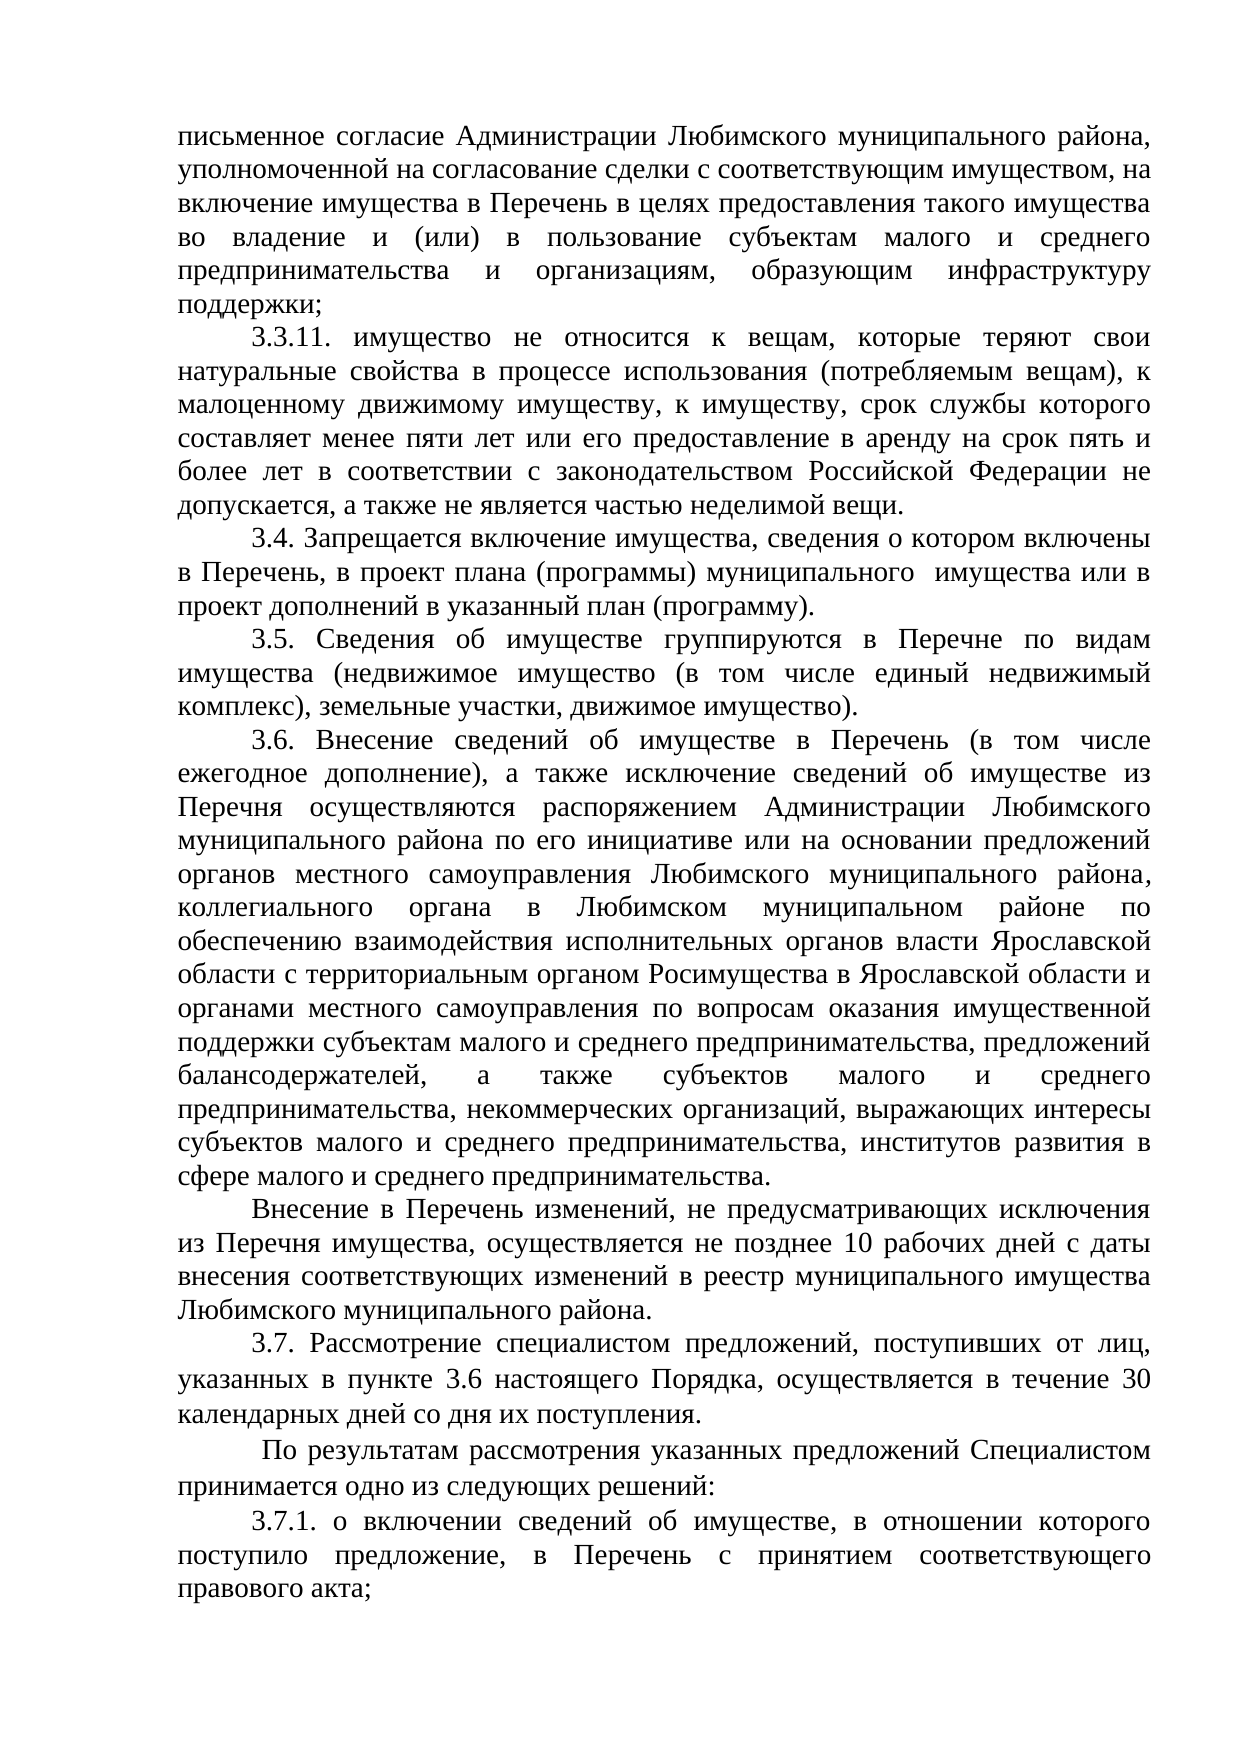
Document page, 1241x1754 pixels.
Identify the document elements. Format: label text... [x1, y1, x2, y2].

text 3.6. Внесение сведений об имуществе в Перечень (в том числе ежегодное дополнение), а также исключение сведений об имуществе из Перечня осуществляются распоряжением Администрации Любимского муниципального района по его инициативе или на основании предложений органов местного самоуправления Любимского муниципального района, коллегиального органа в Любимском муниципальном районе по обеспечению взаимодействия исполнительных органов власти Ярославской области с территориальным органом Росимущества в Ярославской области и органами местного самоуправления по вопросам оказания имущественной поддержки субъектам малого и среднего предпринимательства, предложений балансодержателей, а также субъектов малого и среднего предпринимательства, некоммерческих организаций, выражающих интересы субъектов малого и среднего предпринимательства, институтов развития в сфере малого и среднего предпринимательства. [177, 722, 1152, 1191]
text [177, 118, 1152, 319]
text 3.7.1. о включении сведений об имуществе, в отношении которого поступило предложение, в Перечень с принятием соответствующего правового акта; [177, 1503, 1152, 1604]
text 3.7. Рассмотрение специалистом предложений, поступивших от лиц, указанных в пункте 3.6 настоящего Порядка, осуществляется в течение 30 календарных дней со дня их поступления. [177, 1326, 1152, 1430]
text 3.4. Запрещается включение имущества, сведения о котором включены в Перечень, в проект плана (программы) муниципального имущества или в проект дополнений в указанный план (программу). [177, 521, 1152, 621]
text 3.3.11. имущество не относится к вещам, которые теряют свои натуральные свойства в процессе использования (потребляемым вещам), к малоценному движимому имуществу, к имуществу, срок службы которого составляет менее пяти лет или его предоставление в аренду на срок пять и более лет в соответствии с законодательством Российской Федерации не допускается, а также не является частью неделимой вещи. [177, 319, 1152, 521]
text Внесение в Перечень изменений, не предусматривающих исключения из Перечня имущества, осуществляется не позднее 10 рабочих дней с даты внесения соответствующих изменений в реестр муниципального имущества Любимского муниципального района. [177, 1191, 1152, 1326]
text 3.5. Сведения об имуществе группируются в Перечне по видам имущества (недвижимое имущество (в том числе единый недвижимый комплекс), земельные участки, движимое имущество). [177, 621, 1152, 722]
text По результатам рассмотрения указанных предложений Специалистом принимается одно из следующих решений: [177, 1432, 1152, 1501]
